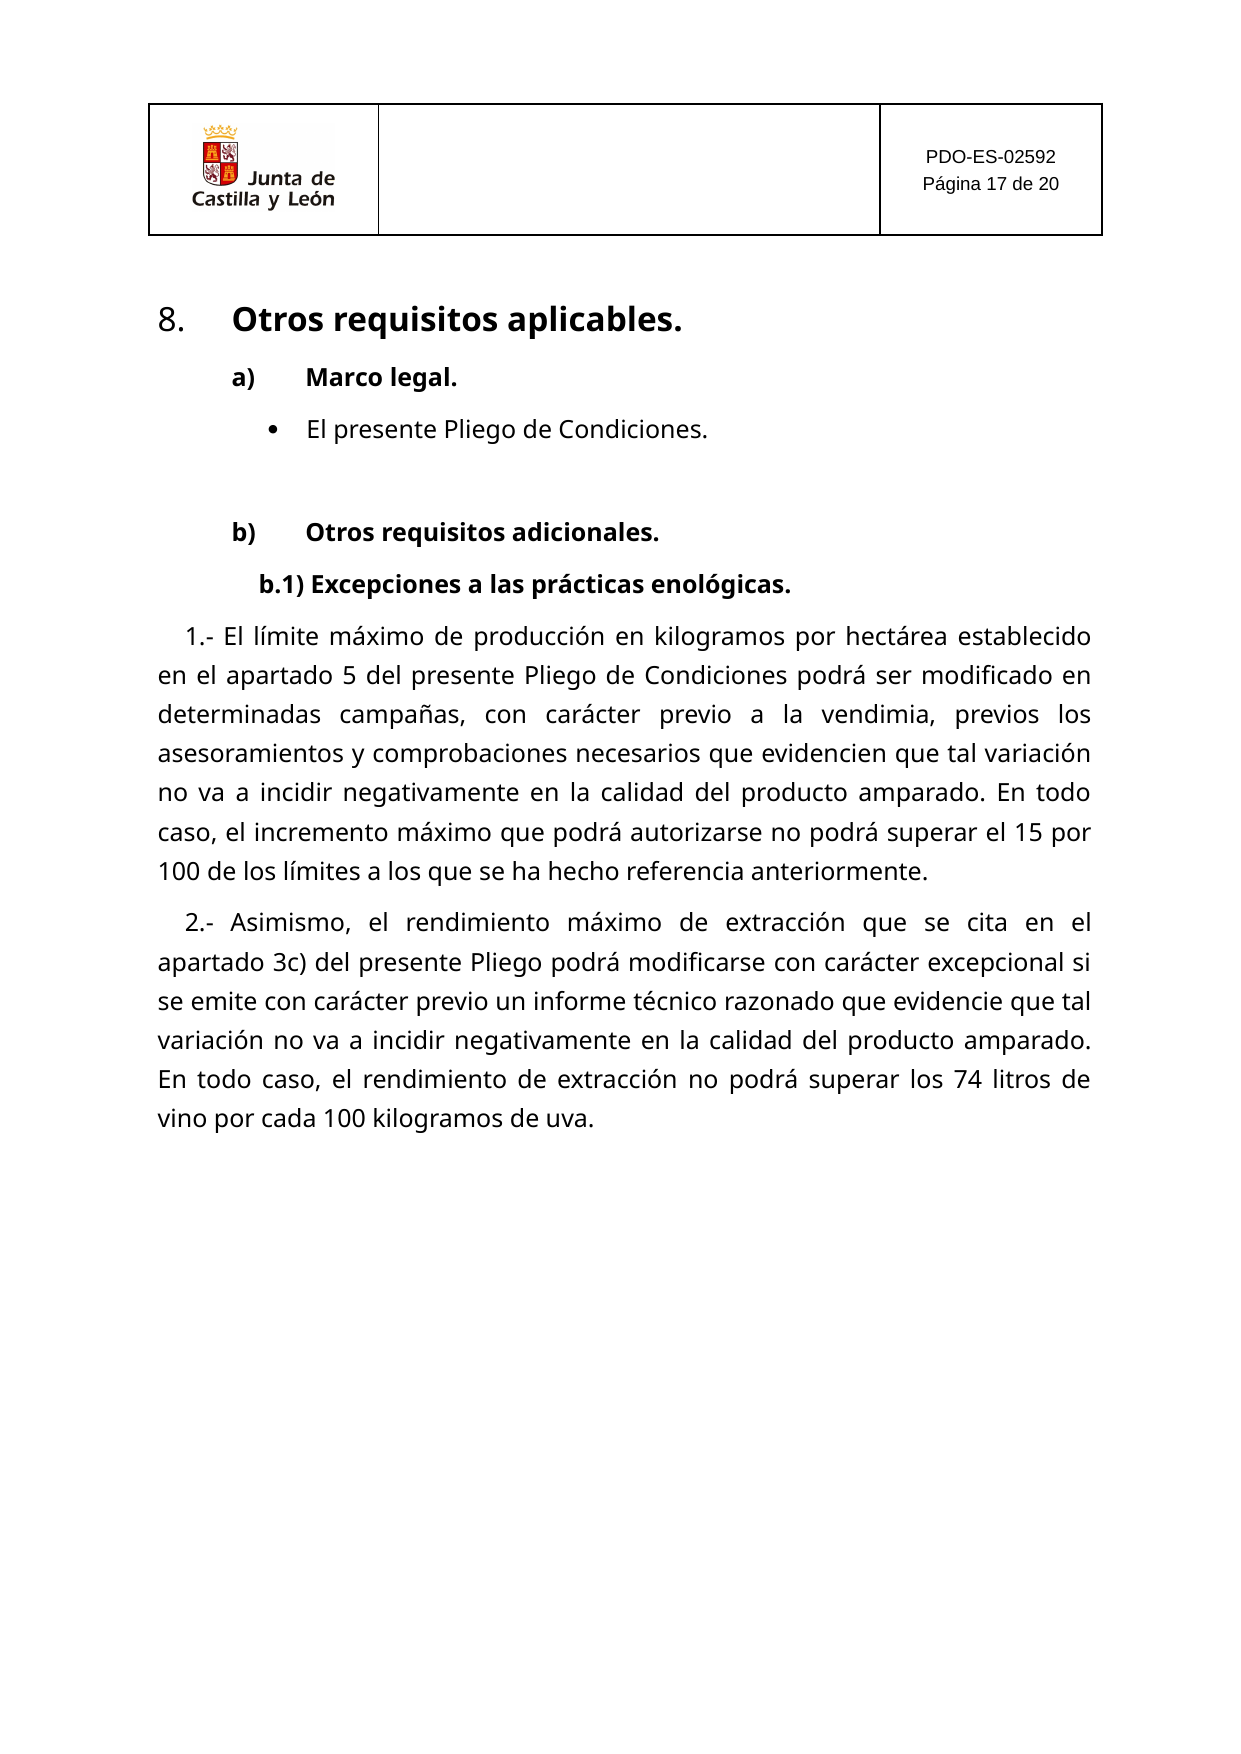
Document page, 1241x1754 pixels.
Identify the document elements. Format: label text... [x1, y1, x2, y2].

list Otros requisitos adicionales. [231, 515, 1093, 549]
list El presente Pliego de Condiciones. [269, 412, 1093, 446]
text 2.- Asimismo, el rendimiento máximo de extracción que se cita en el apartado 3c) del presente Pliego podrá modificarse con carácter excepcional si se emite con carácter previo un informe técnico razonado que evidencie que tal variación no va a incidir negativamente en la calidad del producto amparado. En todo caso, el rendimiento de extracción no podrá superar los 74 litros de vino por cada 100 kilogramos de uva. [157, 905, 1093, 1135]
list Marco legal. [231, 360, 1093, 394]
text 1.- El límite máximo de producción en kilogramos por hectárea establecido en el apartado 5 del presente Pliego de Condiciones podrá ser modificado en determinadas campañas, con carácter previo a la vendimia, previos los asesoramientos y comprobaciones necesarios que evidencien que tal variación no va a incidir negativamente en la calidad del producto amparado. En todo caso, el incremento máximo que podrá autorizarse no podrá superar el 15 por 100 de los límites a los que se ha hecho referencia anteriormente. [157, 618, 1093, 887]
text b.1) Excepciones a las prácticas enológicas. [231, 567, 1093, 601]
subtitle Otros requisitos aplicables. [157, 295, 1093, 341]
picture [191, 123, 336, 212]
